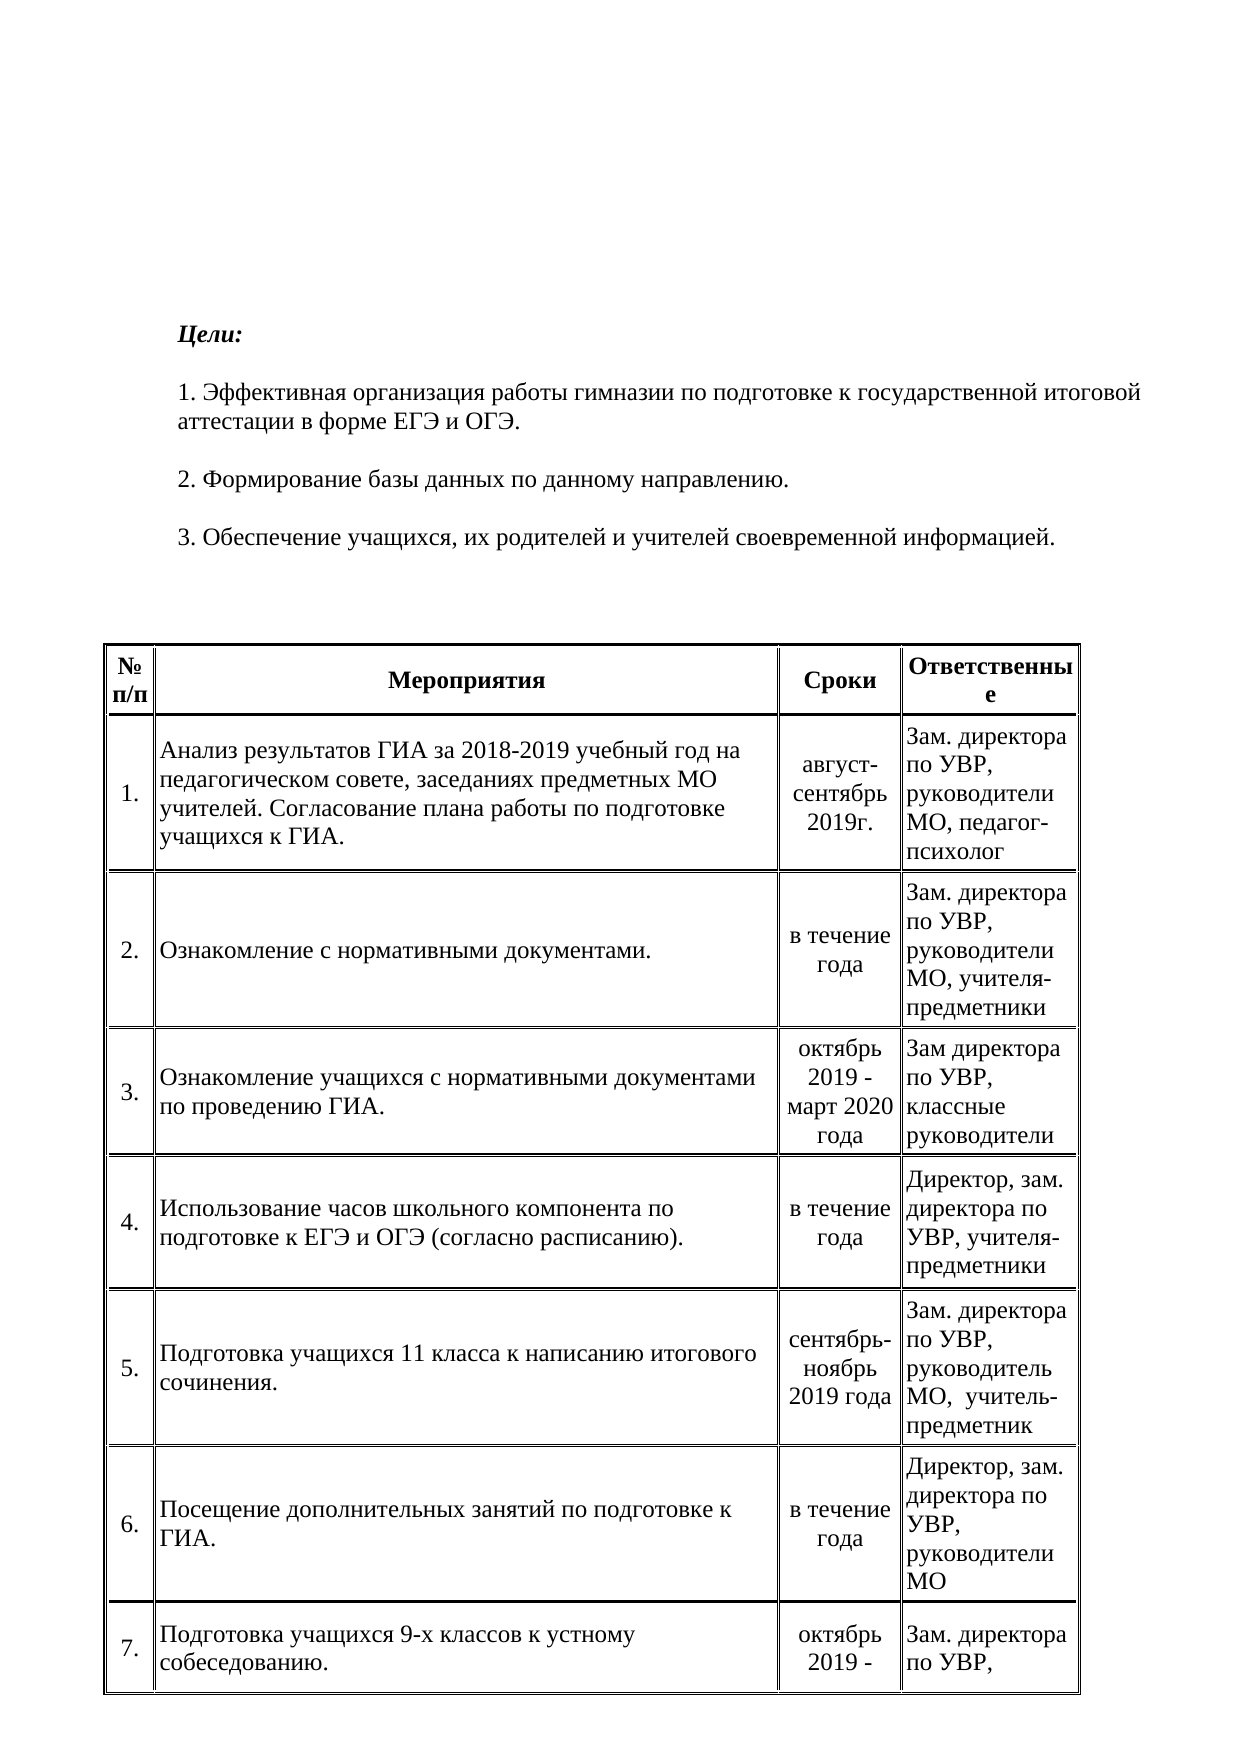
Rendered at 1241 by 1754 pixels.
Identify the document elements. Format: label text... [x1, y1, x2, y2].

table_cell 1. [105, 713, 153, 869]
table_cell в течение года [780, 1157, 900, 1287]
table_cell Ознакомление учащихся с нормативными документами по проведению ГИА. [156, 1029, 777, 1153]
table_cell Ознакомление с нормативными документами. [156, 873, 777, 1026]
table_cell в течение года [780, 873, 900, 1026]
table_cell Зам. директора по УВР, руководители МО, педагог-психолог [903, 713, 1079, 869]
table_header № п/п [107, 646, 155, 713]
text Цели: [177, 319, 1152, 348]
table_cell август-сентябрь 2019г. [780, 716, 900, 869]
table_cell 5. [107, 1287, 153, 1443]
text 3. Обеспечение учащихся, их родителей и учителей своевременной информацией. [177, 522, 1152, 550]
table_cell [155, 1603, 778, 1692]
table_cell в течение года [780, 1447, 900, 1600]
table_cell сентябрь-ноябрь 2019 года [780, 1291, 900, 1443]
table_cell Директор, зам. директора по УВР, руководители МО [903, 1444, 1078, 1600]
table_cell Посещение дополнительных занятий по подготовке к ГИА. [156, 1447, 777, 1600]
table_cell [902, 1600, 1078, 1692]
text 1. Эффективная организация работы гимназии по подготовке к государственной итоговой аттестации в форме ЕГЭ и ОГЭ. [177, 377, 1152, 434]
table_header Сроки [779, 646, 902, 713]
text 2. Формирование базы данных по данному направлению. [177, 464, 1152, 492]
table_header Ответственные [902, 646, 1078, 713]
table_cell Использование часов школьного компонента по подготовке к ЕГЭ и ОГЭ (согласно расписанию). [156, 1157, 777, 1287]
table_cell 2. [107, 869, 153, 1026]
table_cell Зам директора по УВР, классные руководители [902, 1026, 1079, 1153]
table_cell Зам. директора по УВР, руководители МО, учителя-предметники [903, 869, 1078, 1026]
table_cell 4. [107, 1153, 153, 1287]
table_header Мероприятия [155, 646, 778, 713]
table_cell Зам. директора по УВР, руководитель МО, учитель-предметник [903, 1287, 1078, 1443]
table_cell Анализ результатов ГИА за 2018-2019 учебный год на педагогическом совете, заседаниях предметных МО учителей. Согласование плана работы по подготовке учащихся к ГИА. [156, 716, 777, 869]
table_cell октябрь 2019 -март 2020 года [780, 1029, 900, 1153]
table_cell Директор, зам. директора по УВР, учителя-предметники [903, 1153, 1078, 1287]
table_cell 6. [107, 1444, 153, 1600]
table_cell 7. [107, 1600, 155, 1692]
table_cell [779, 1603, 902, 1692]
table_cell 3. [105, 1026, 155, 1153]
table_cell Подготовка учащихся 11 класса к написанию итогового сочинения. [156, 1291, 777, 1443]
